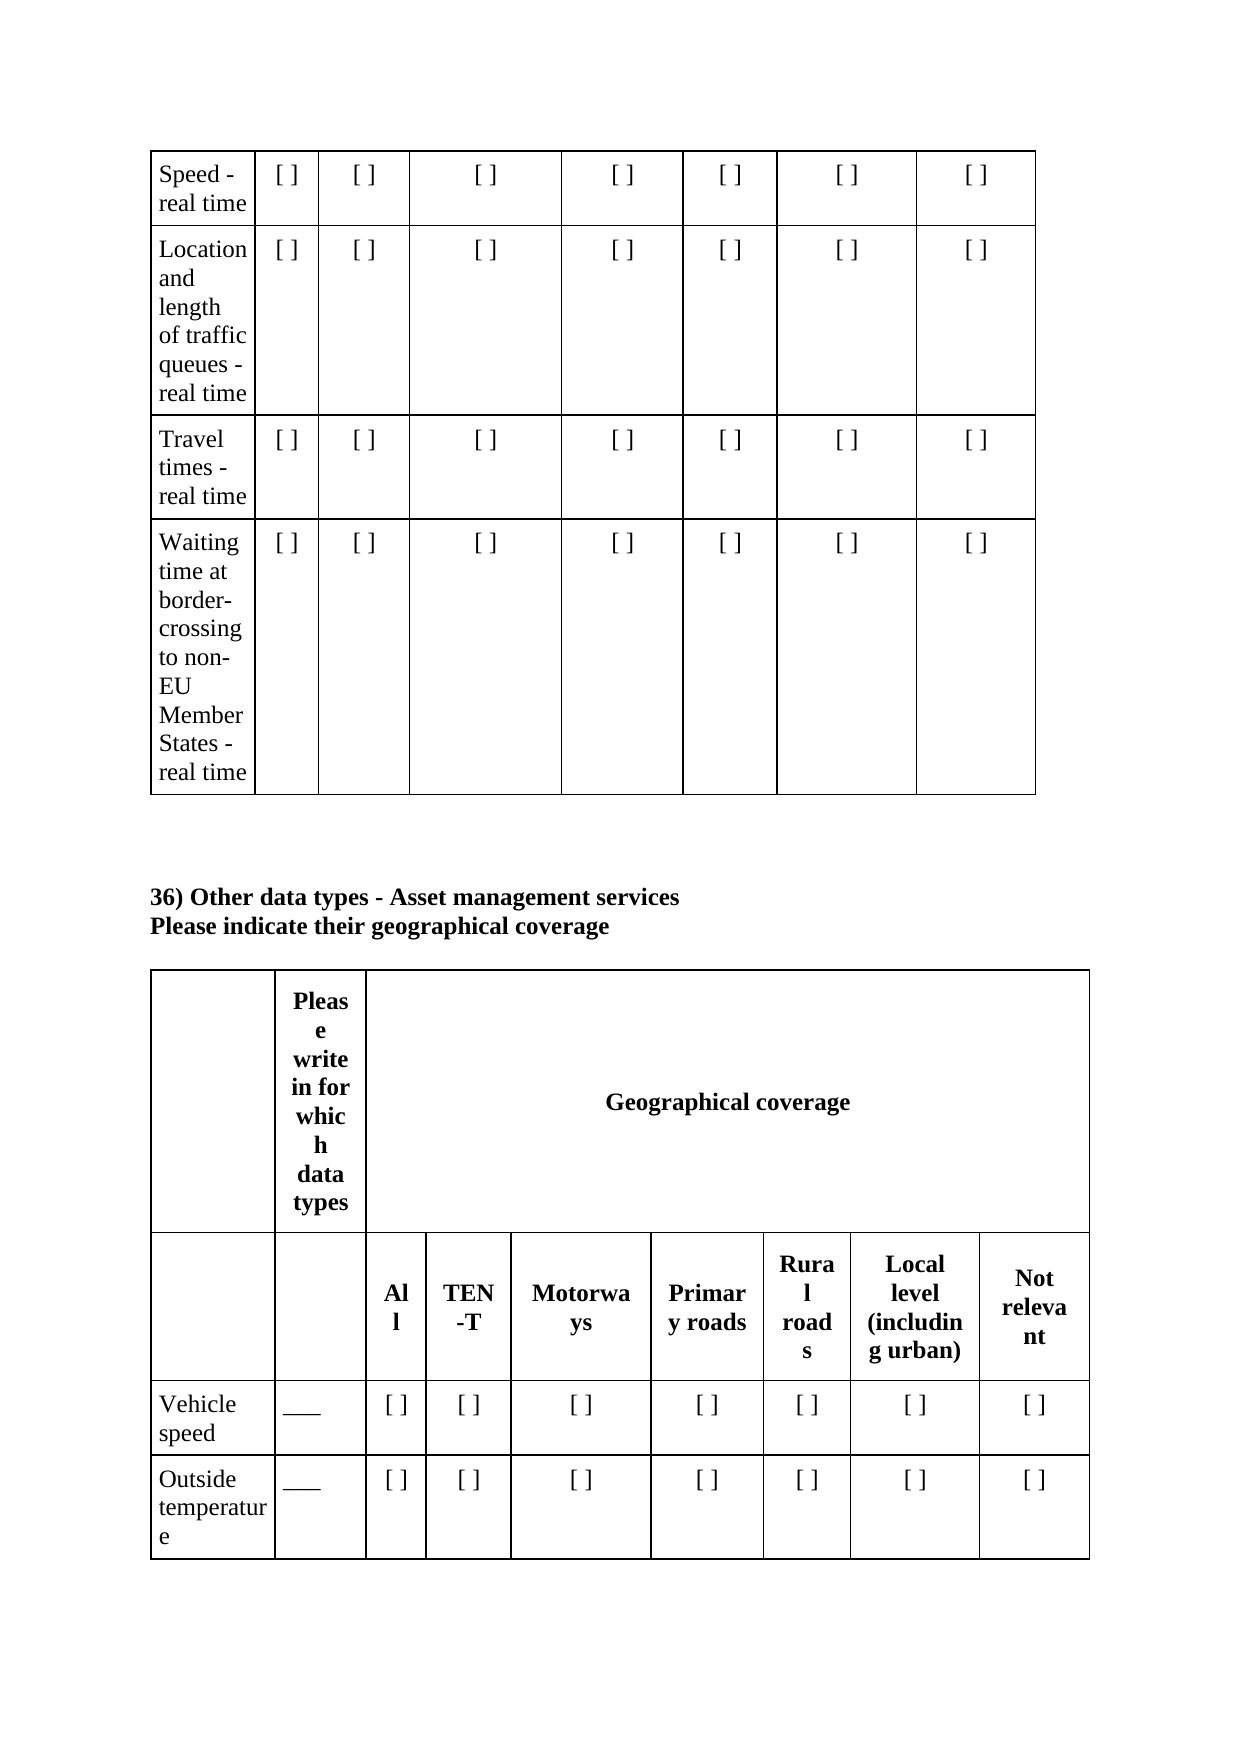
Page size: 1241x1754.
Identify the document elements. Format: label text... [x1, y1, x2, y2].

table_cell Speed - real time [152, 152, 254, 225]
table_cell [152, 1233, 274, 1380]
table_header Please write in for which data types [276, 971, 365, 1232]
table_cell [ ] [684, 520, 776, 794]
table_cell [ ] [410, 520, 561, 794]
table_cell [ ] [256, 152, 318, 225]
table_cell [ ] [410, 226, 561, 414]
table_cell [ ] [764, 1381, 850, 1454]
table_cell Waiting time at border-crossing to non-EU Member States - real time [152, 520, 254, 794]
table_cell [ ] [256, 520, 318, 794]
table_cell [ ] [917, 416, 1035, 518]
table_header [152, 971, 274, 1232]
table_cell TEN-T [427, 1233, 510, 1380]
table_cell [ ] [652, 1456, 763, 1558]
table_cell ___ [276, 1456, 365, 1558]
table_cell [ ] [256, 416, 318, 518]
table_cell Vehicle speed [152, 1381, 274, 1454]
table_cell [ ] [778, 226, 916, 414]
table_cell [ ] [851, 1381, 979, 1454]
table_cell [ ] [512, 1381, 650, 1454]
table_cell [ ] [917, 152, 1035, 225]
table_cell [ ] [427, 1456, 510, 1558]
table_cell Outside temperature [152, 1456, 274, 1558]
table_cell [ ] [512, 1456, 650, 1558]
table_cell Rural roads [764, 1233, 850, 1380]
table_cell [ ] [764, 1456, 850, 1558]
table_cell [ ] [851, 1456, 979, 1558]
table_cell [ ] [319, 520, 409, 794]
subtitle 36) Other data types - Asset management services Please indicate their geographical coverage [150, 882, 1090, 940]
table_cell [ ] [319, 152, 409, 225]
table_cell [ ] [562, 416, 682, 518]
table_cell ___ [276, 1381, 365, 1454]
table_cell [ ] [778, 152, 916, 225]
table_cell Local level (including urban) [851, 1233, 979, 1380]
table_cell [ ] [980, 1381, 1089, 1454]
table_cell [ ] [778, 520, 916, 794]
table_cell [ ] [778, 416, 916, 518]
table_cell [ ] [980, 1456, 1089, 1558]
table_cell [ ] [410, 416, 561, 518]
table_cell Not relevant [980, 1233, 1089, 1380]
table_cell [276, 1233, 365, 1380]
table_header Geographical coverage [367, 971, 1089, 1232]
table_cell Travel times - real time [152, 416, 254, 518]
table_cell Primary roads [652, 1233, 763, 1380]
table_cell Motorways [512, 1233, 650, 1380]
table_cell [ ] [562, 520, 682, 794]
table_cell [ ] [684, 416, 776, 518]
table_cell [ ] [367, 1381, 425, 1454]
table_cell [ ] [256, 226, 318, 414]
table_cell [ ] [562, 226, 682, 414]
table_cell [ ] [562, 152, 682, 225]
table_cell [ ] [319, 226, 409, 414]
table_cell [ ] [917, 226, 1035, 414]
table_cell Location and length of traffic queues - real time [152, 226, 254, 414]
table_cell [ ] [319, 416, 409, 518]
table_cell All [367, 1233, 425, 1380]
table_cell [ ] [652, 1381, 763, 1454]
table_cell [ ] [427, 1381, 510, 1454]
table_cell [ ] [684, 152, 776, 225]
table_cell [ ] [367, 1456, 425, 1558]
table_cell [ ] [684, 226, 776, 414]
table_cell [ ] [410, 152, 561, 225]
table_cell [ ] [917, 520, 1035, 794]
